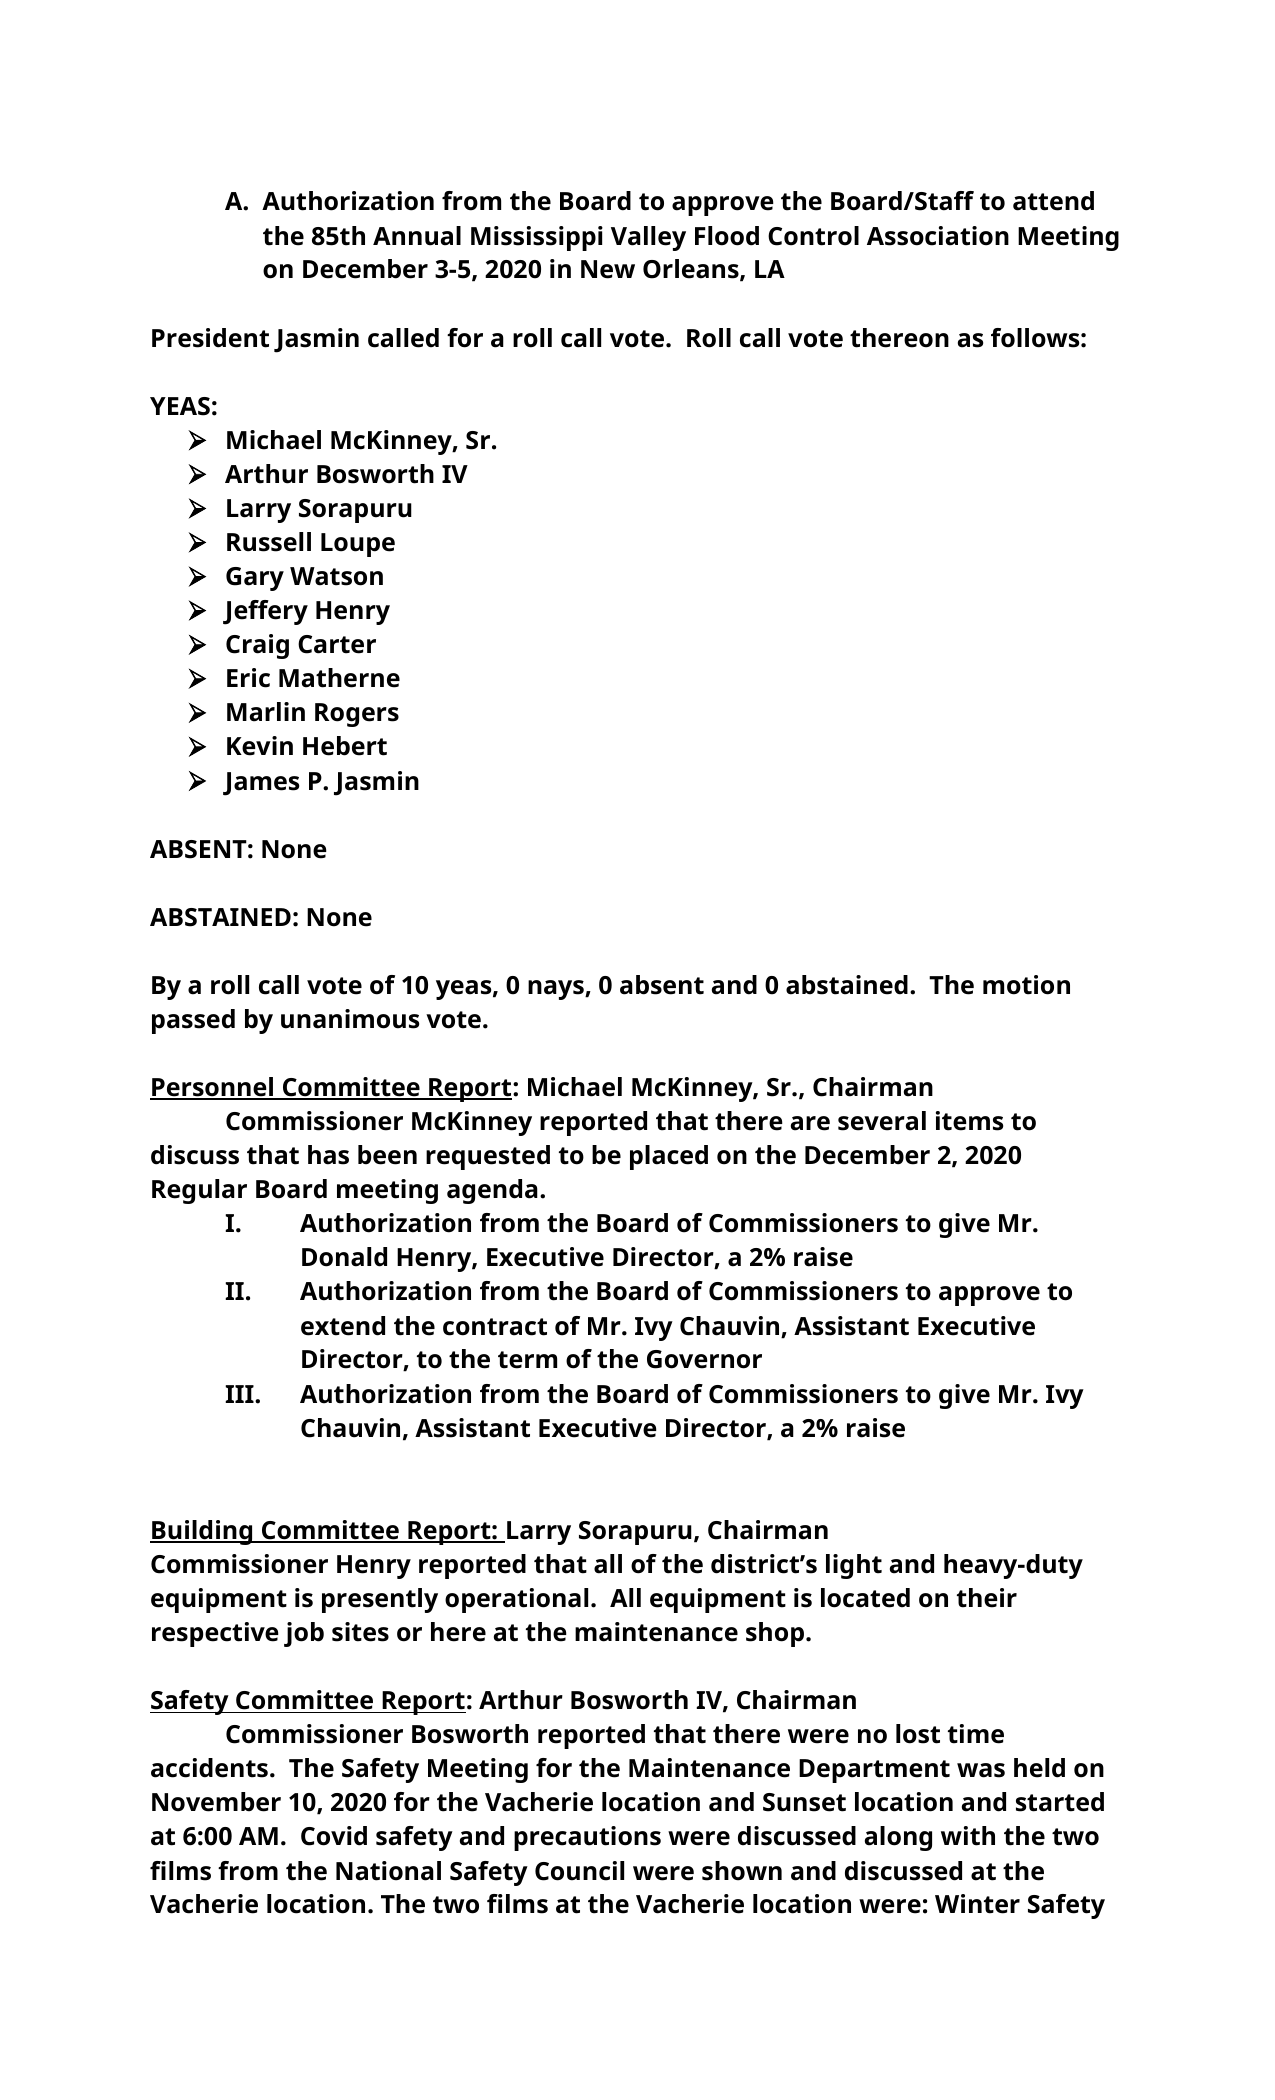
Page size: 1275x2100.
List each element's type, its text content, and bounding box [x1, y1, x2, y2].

list Michael McKinney, Sr. [187, 422, 1125, 457]
list James P. Jasmin [187, 763, 1125, 797]
list Gary Watson [187, 559, 1125, 593]
list Eric Matherne [187, 661, 1125, 695]
text President Jasmin called for a roll call vote. Roll call vote thereon as follows: [150, 320, 1125, 354]
list Arthur Bosworth IV [187, 457, 1125, 491]
text ABSTAINED: None [150, 899, 1125, 933]
text Commissioner McKinney reported that there are several items to discuss that has been requested to be placed on the December 2, 2020 Regular Board meeting agenda. [150, 1104, 1125, 1206]
text By a roll call vote of 10 yeas, 0 nays, 0 absent and 0 abstained. The motion passed by unanimous vote. [150, 967, 1125, 1036]
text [150, 1717, 1125, 1921]
list Authorization from the Board of Commissioners to give Mr. Ivy Chauvin, Assistant Executive Director, a 2% raise [225, 1376, 1125, 1444]
text YEAS: [150, 388, 1125, 422]
list Authorization from the Board of Commissioners to approve to extend the contract of Mr. Ivy Chauvin, Assistant Executive Director, to the term of the Governor [225, 1274, 1125, 1376]
text ABSENT: None [150, 831, 1125, 865]
list Authorization from the Board of Commissioners to give Mr. Donald Henry, Executive Director, a 2% raise [225, 1206, 1125, 1274]
list Russell Loupe [187, 525, 1125, 559]
list Kevin Hebert [187, 729, 1125, 763]
text Personnel Committee Report: Michael McKinney, Sr., Chairman [150, 1070, 1125, 1104]
list Craig Carter [187, 627, 1125, 661]
list Larry Sorapuru [187, 491, 1125, 525]
list Marlin Rogers [187, 695, 1125, 729]
list Jeffery Henry [187, 593, 1125, 627]
text Safety Committee Report: Arthur Bosworth IV, Chairman [150, 1683, 1125, 1717]
text Building Committee Report: Larry Sorapuru, Chairman [150, 1512, 1125, 1547]
list Authorization from the Board to approve the Board/Staff to attend the 85th Annual Mississippi Valley Flood Control Association Meeting on December 3-5, 2020 in New Orleans, LA [225, 184, 1125, 286]
